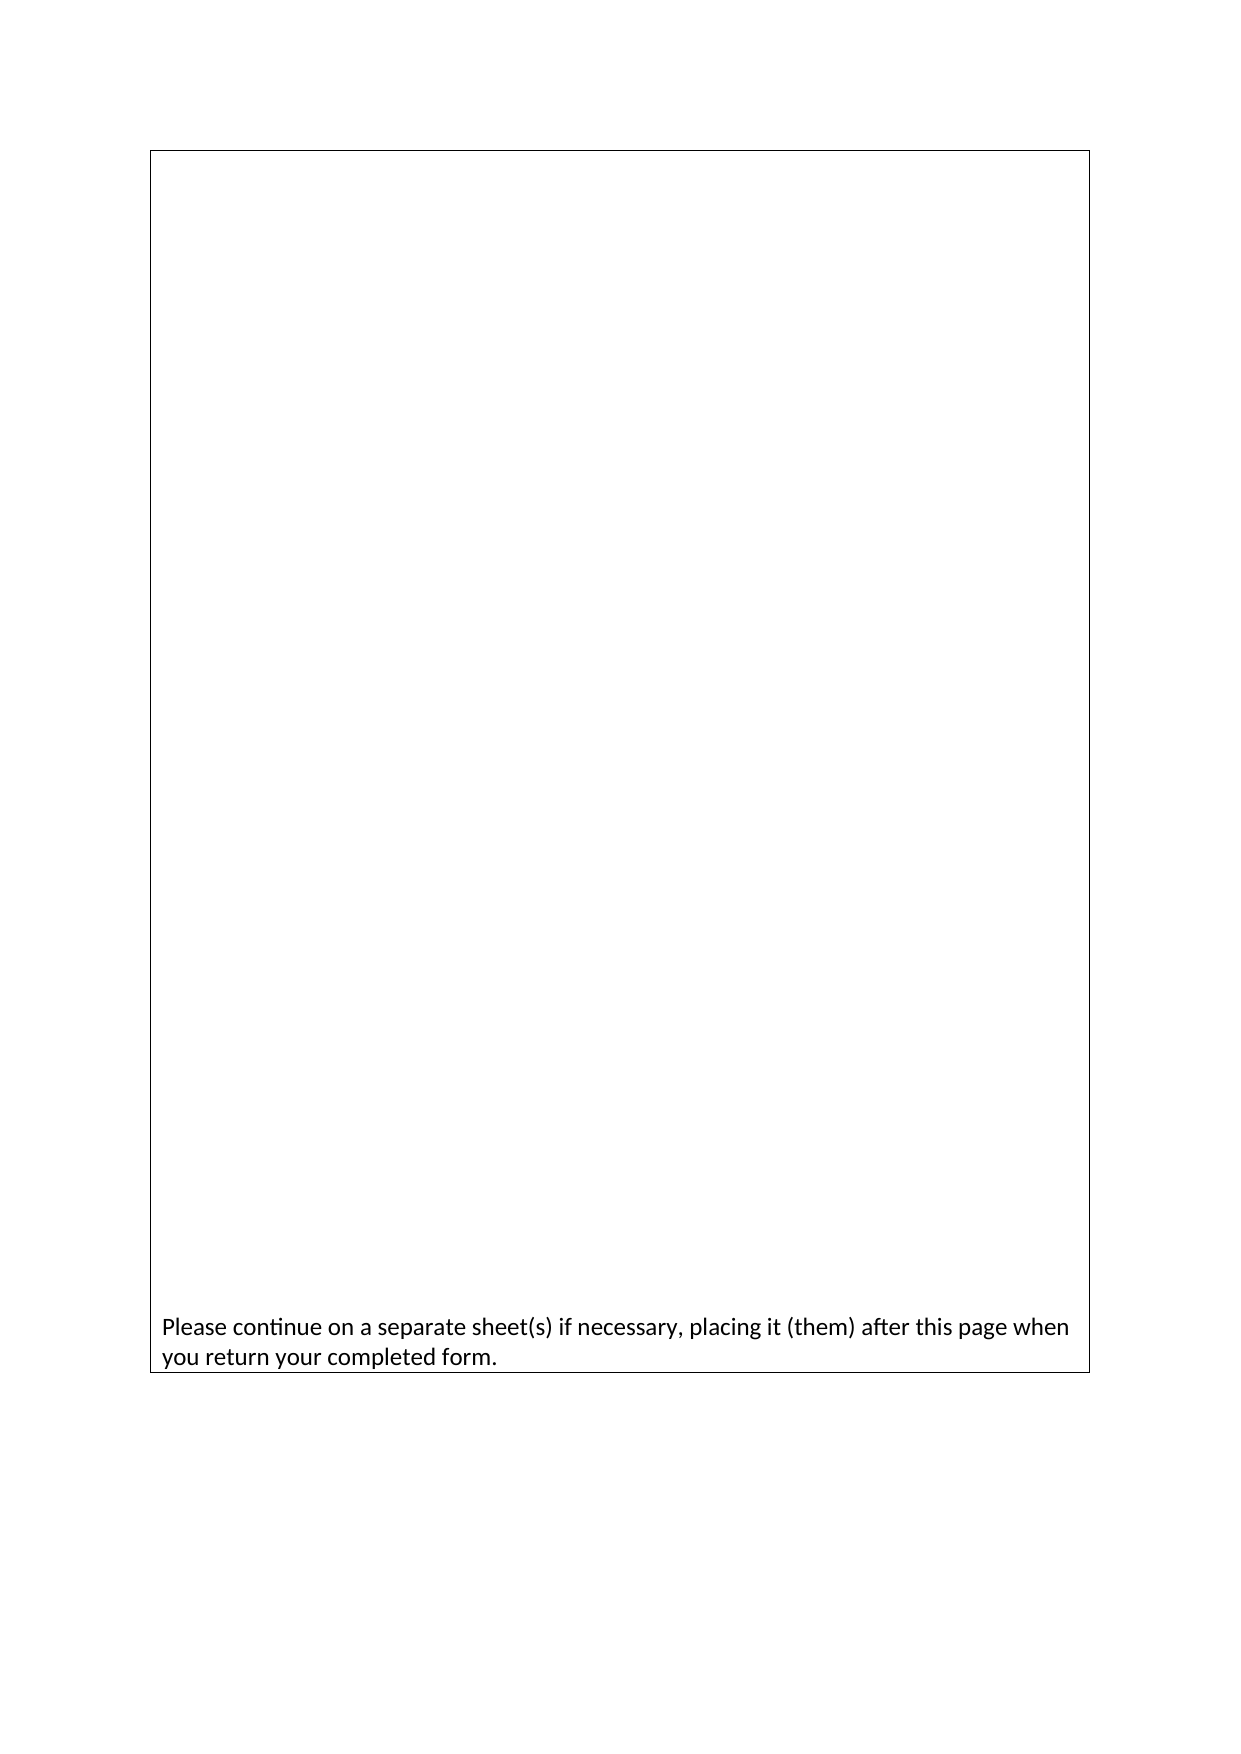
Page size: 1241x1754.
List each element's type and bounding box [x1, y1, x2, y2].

table_cell [151, 151, 1089, 1372]
